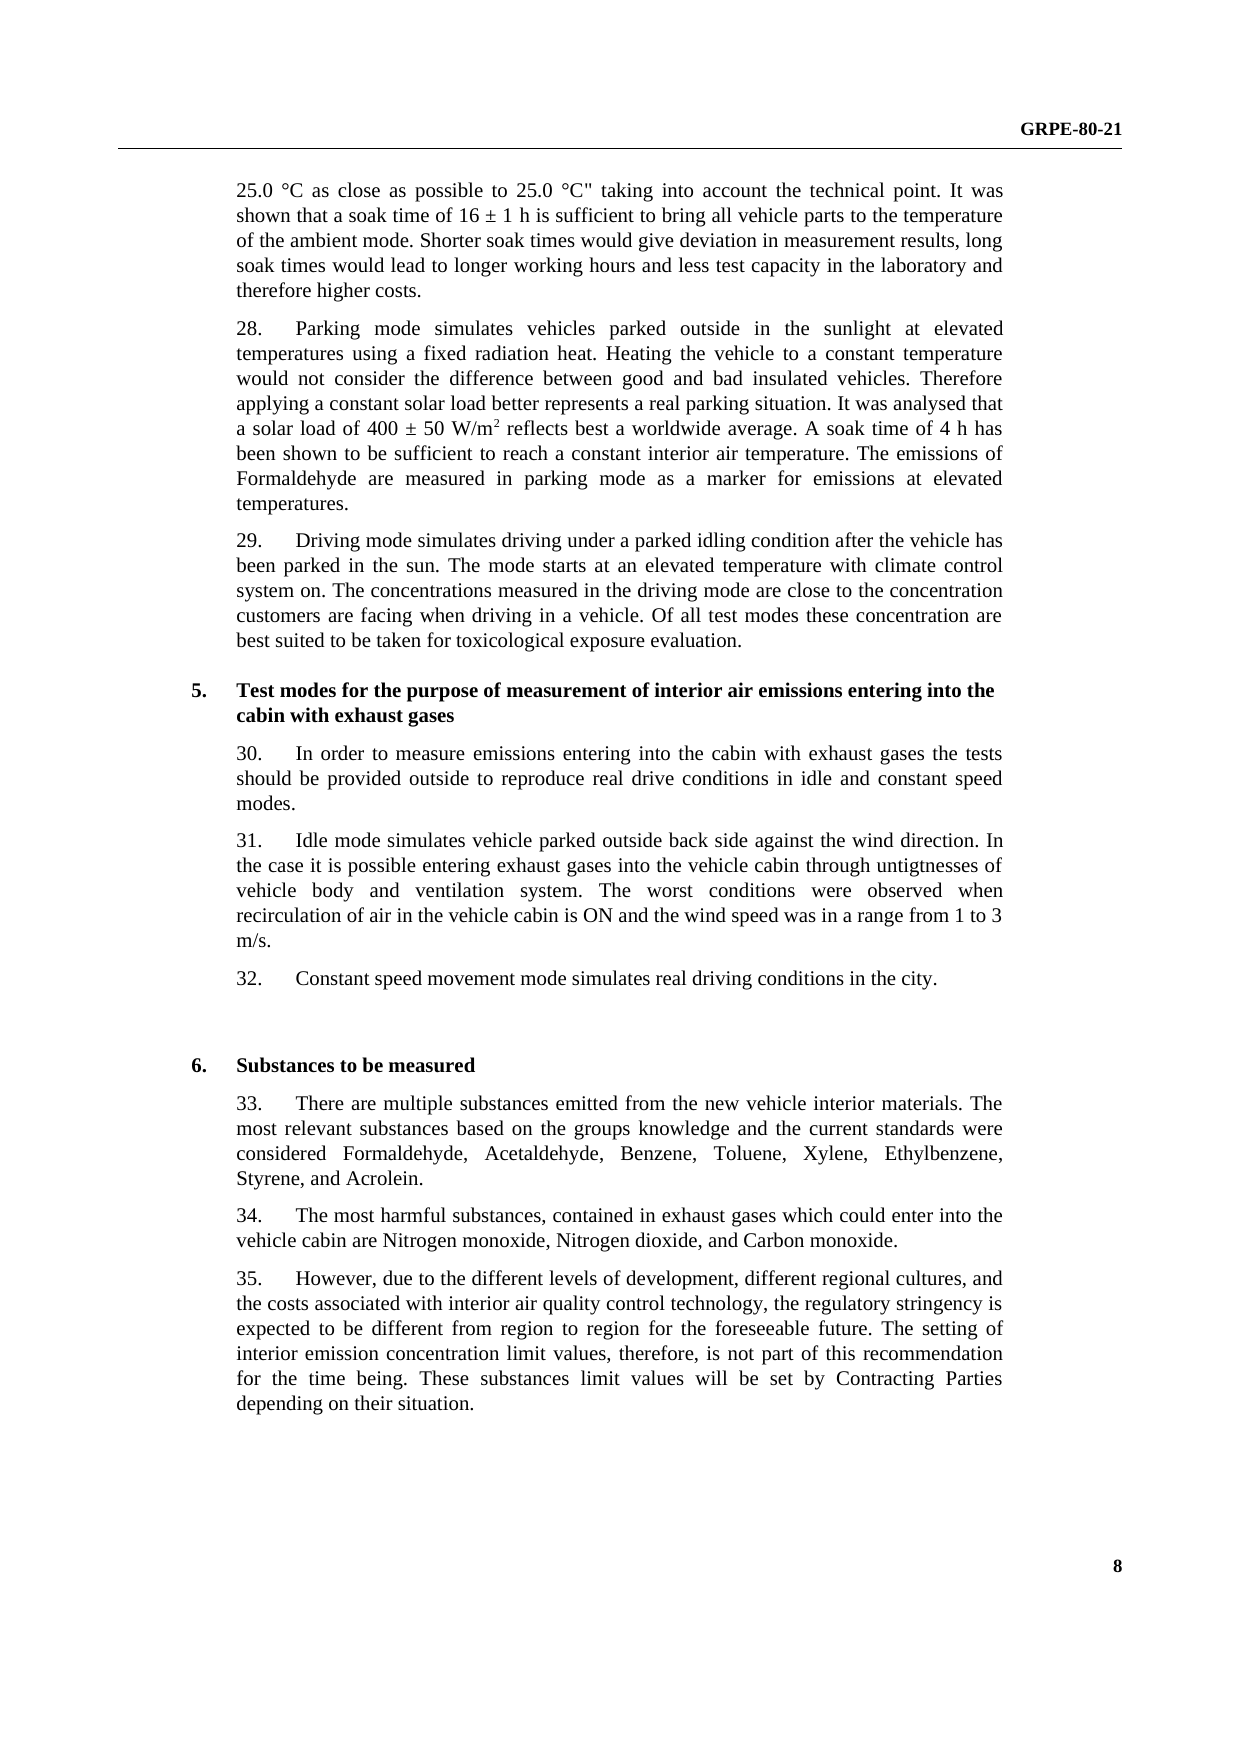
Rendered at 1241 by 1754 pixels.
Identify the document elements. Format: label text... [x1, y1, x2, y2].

text 28. Parking mode simulates vehicles parked outside in the sunlight at elevated temperatures using a fixed radiation heat. Heating the vehicle to a constant temperature would not consider the difference between good and bad insulated vehicles. Therefore applying a constant solar load better represents a real parking situation. It was analysed that a solar load of 400 ± 50 W/m2 reflects best a worldwide average. A soak time of 4 h has been shown to be sufficient to reach a constant interior air temperature. The emissions of Formaldehyde are measured in parking mode as a marker for emissions at elevated temperatures. [236, 315, 1004, 515]
text 35. However, due to the different levels of development, different regional cultures, and the costs associated with interior air quality control technology, the regulatory stringency is expected to be different from region to region for the foreseeable future. The setting of interior emission concentration limit values, therefore, is not part of this recommendation for the time being. These substances limit values will be set by Contracting Parties depending on their situation. [236, 1265, 1004, 1415]
text 34. The most harmful substances, contained in exhaust gases which could enter into the vehicle cabin are Nitrogen monoxide, Nitrogen dioxide, and Carbon monoxide. [236, 1202, 1004, 1252]
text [236, 177, 1004, 302]
text 6. Substances to be measured [118, 1052, 1004, 1077]
text 29. Driving mode simulates driving under a parked idling condition after the vehicle has been parked in the sun. The mode starts at an elevated temperature with climate control system on. The concentrations measured in the driving mode are close to the concentration customers are facing when driving in a vehicle. Of all test modes these concentration are best suited to be taken for toxicological exposure evaluation. [236, 527, 1004, 652]
text 33. There are multiple substances emitted from the new vehicle interior materials. The most relevant substances based on the groups knowledge and the current standards were considered Formaldehyde, Acetaldehyde, Benzene, Toluene, Xylene, Ethylbenzene, Styrene, and Acrolein. [236, 1090, 1004, 1190]
text 30. In order to measure emissions entering into the cabin with exhaust gases the tests should be provided outside to reproduce real drive conditions in idle and constant speed modes. [236, 740, 1004, 815]
text 32. Constant speed movement mode simulates real driving conditions in the city. [236, 965, 1004, 990]
text 31. Idle mode simulates vehicle parked outside back side against the wind direction. In the case it is possible entering exhaust gases into the vehicle cabin through untigtnesses of vehicle body and ventilation system. The worst conditions were observed when recirculation of air in the vehicle cabin is ON and the wind speed was in a range from 1 to 3 m/s. [236, 827, 1004, 952]
text 5. Test modes for the purpose of measurement of interior air emissions entering into the cabin with exhaust gases [118, 677, 1004, 727]
